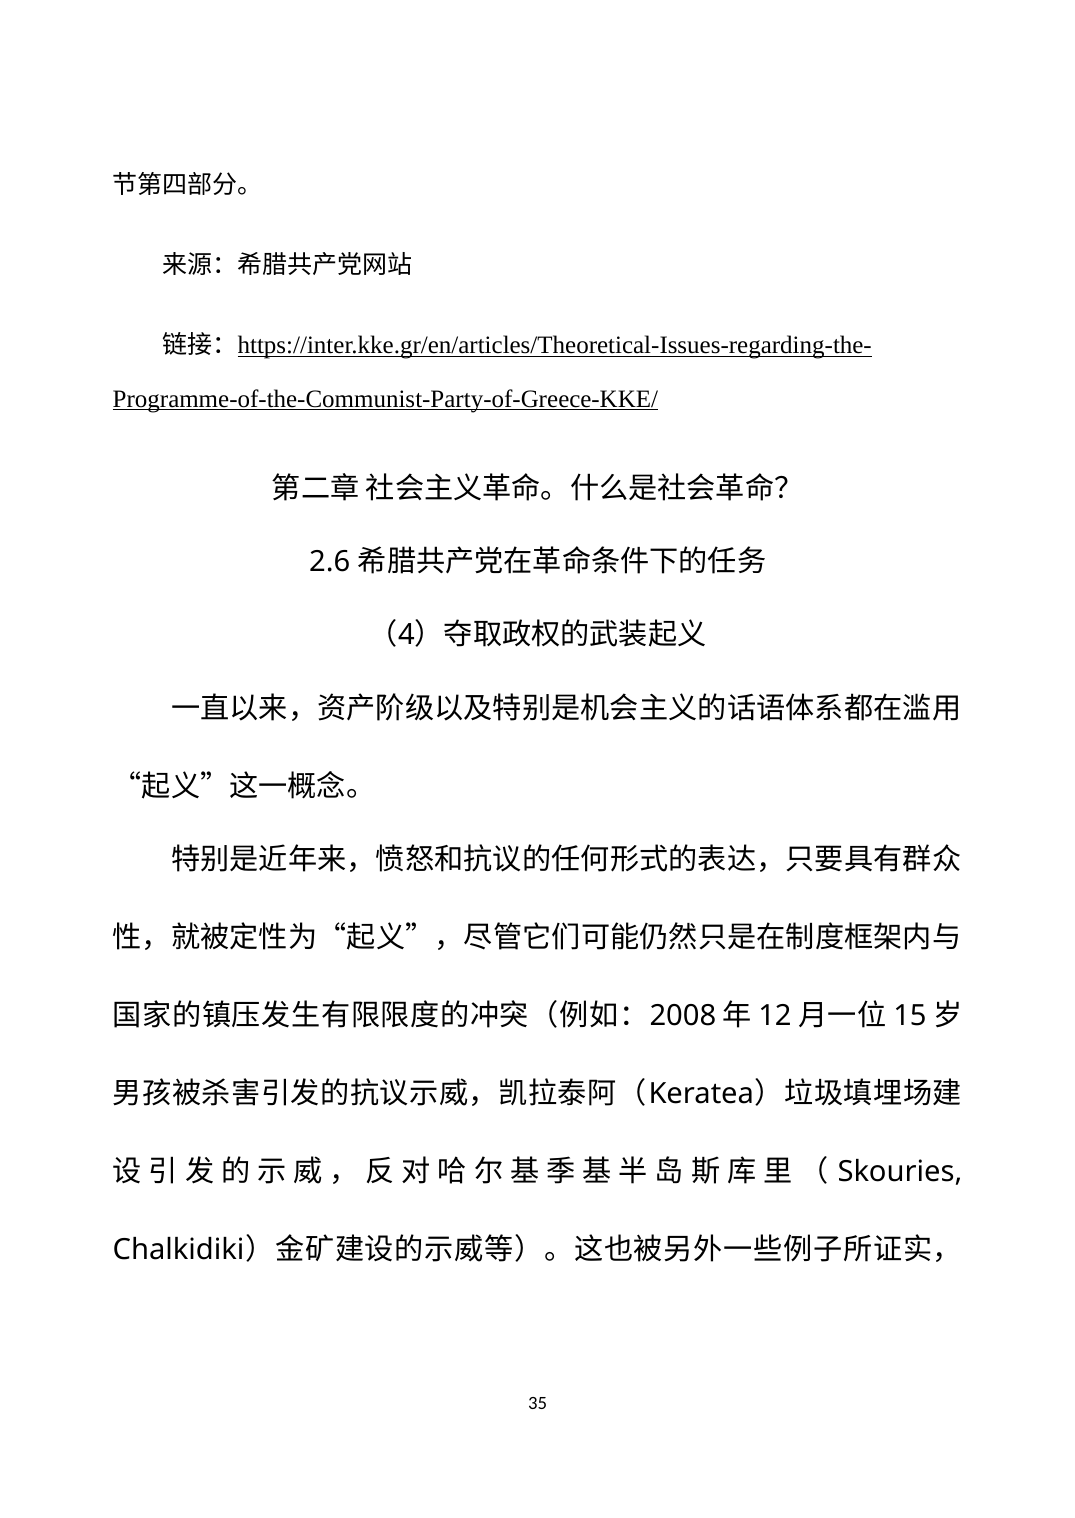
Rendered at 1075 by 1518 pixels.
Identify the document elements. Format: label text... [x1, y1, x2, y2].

text （4）夺取政权的武装起义 [112, 600, 962, 665]
text 一直以来，资产阶级以及特别是机会主义的话语体系都在滥用“起义”这一概念。 [112, 673, 962, 816]
text 第二章 社会主义革命。什么是社会革命？ [112, 453, 962, 518]
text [112, 824, 962, 1279]
text 2.6 希腊共产党在革命条件下的任务 [112, 526, 962, 591]
text 链接：https://inter.kke.gr/en/articles/Theoretical-Issues-regarding-the-Programme-of-the-Communist-Party-of-Greece-KKE/ [112, 311, 962, 414]
text 来源：希腊共产党网站 [112, 230, 962, 295]
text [112, 150, 962, 215]
